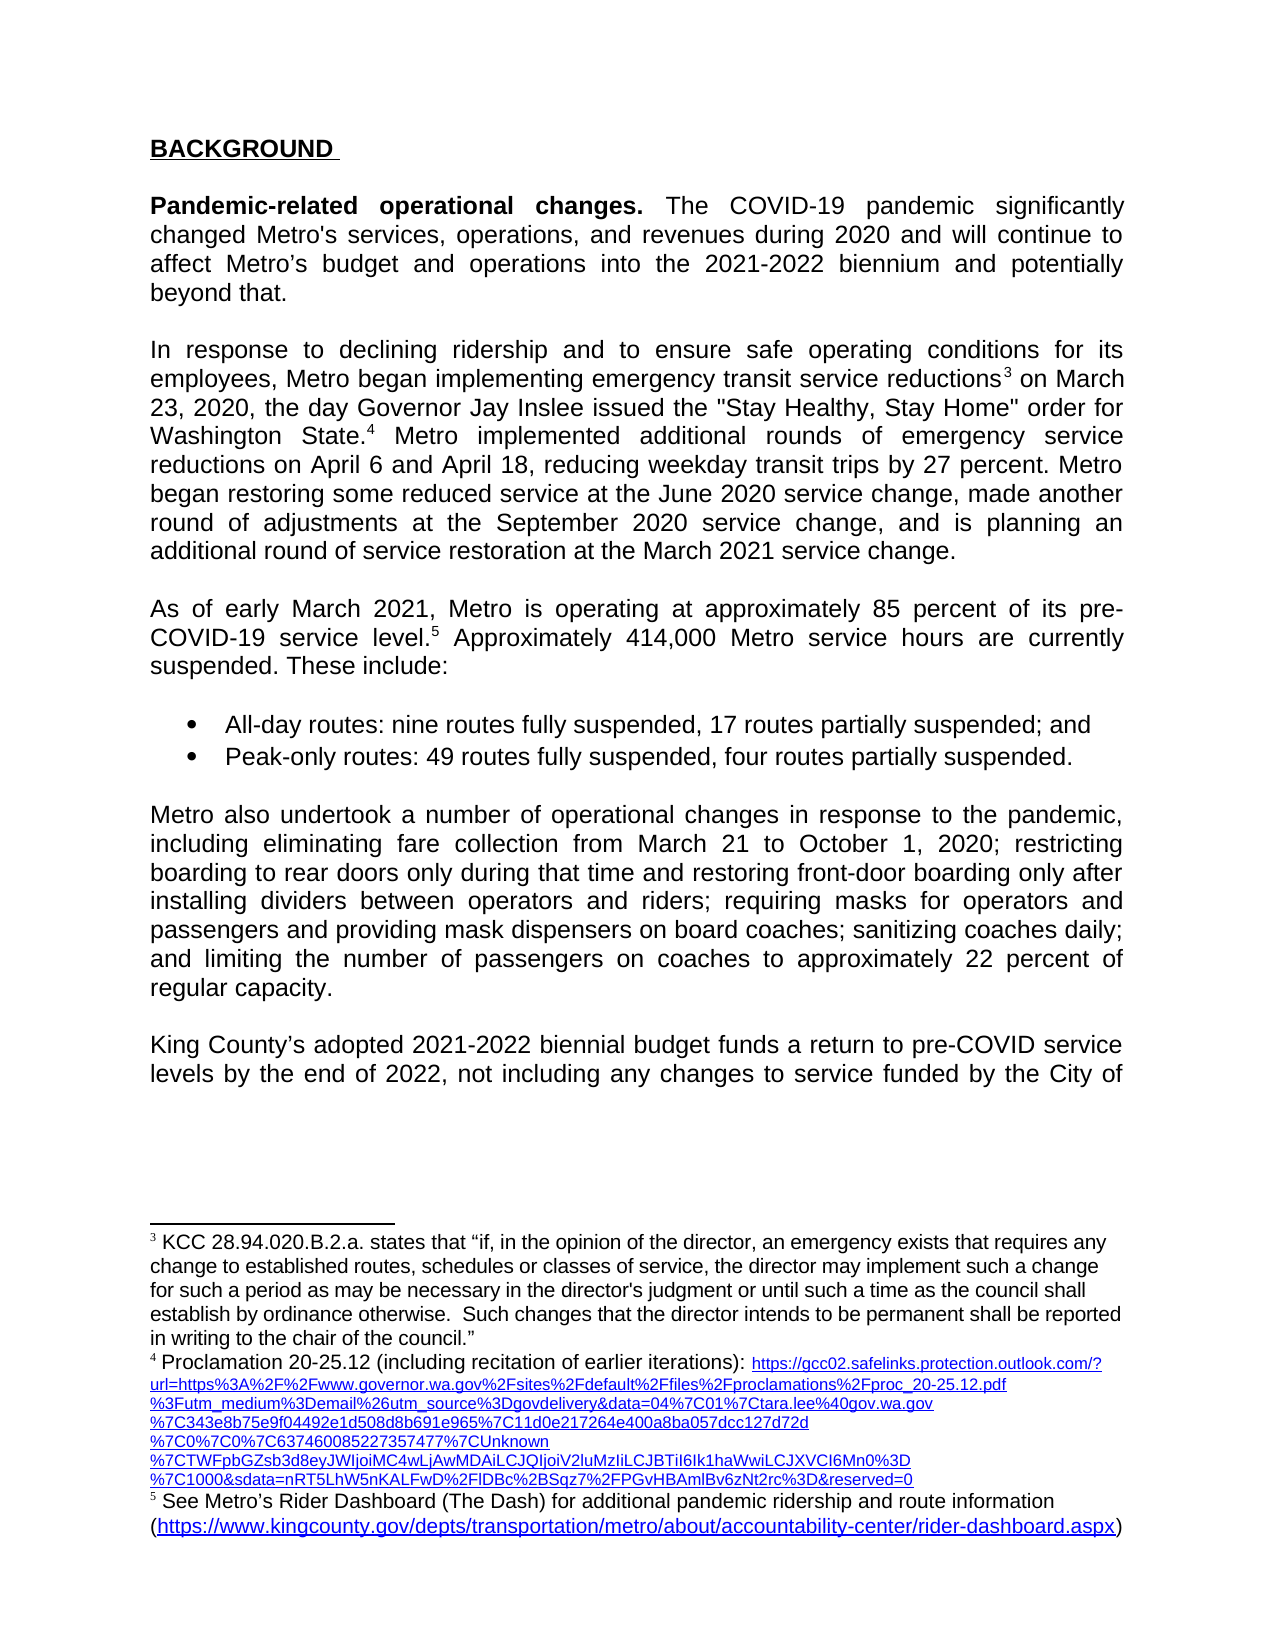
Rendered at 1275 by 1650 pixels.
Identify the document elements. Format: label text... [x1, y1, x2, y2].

list Peak-only routes: 49 routes fully suspended, four routes partially suspended. [187, 740, 1125, 771]
text Metro also undertook a number of operational changes in response to the pandemic, including eliminating fare collection from March 21 to October 1, 2020; restricting boarding to rear doors only during that time and restoring front-door boarding only after installing dividers between operators and riders; requiring masks for operators and passengers and providing mask dispensers on board coaches; sanitizing coaches daily; and limiting the number of passengers on coaches to approximately 22 percent of regular capacity. [150, 800, 1125, 1001]
text In response to declining ridership and to ensure safe operating conditions for its employees, Metro began implementing emergency transit service reductions on March 23, 2020, the day Governor Jay Inslee issued the "Stay Healthy, Stay Home" order for Washington State. Metro implemented additional rounds of emergency service reductions on April 6 and April 18, reducing weekday transit trips by 27 percent. Metro began restoring some reduced service at the June 2020 service change, made another round of adjustments at the September 2020 service change, and is planning an additional round of service restoration at the March 2021 service change. [150, 335, 1125, 565]
text As of early March 2021, Metro is operating at approximately 85 percent of its pre-COVID-19 service level. Approximately 414,000 Metro service hours are currently suspended. These include: [150, 594, 1125, 680]
text King County’s adopted 2021-2022 biennial budget funds a return to pre-COVID service levels by the end of 2022, not including any changes to service funded by the City of Seattle. Metro states that its current plans are to restore approximately half of the suspended service (200,000 service hours) at the September 2021 service change. [150, 1030, 1125, 1116]
text BACKGROUND [150, 134, 1125, 162]
text Pandemic-related operational changes. The COVID-19 pandemic significantly changed Metro's services, operations, and revenues during 2020 and will continue to affect Metro’s budget and operations into the 2021-2022 biennium and potentially beyond that. [150, 191, 1125, 306]
list All-day routes: nine routes fully suspended, 17 routes partially suspended; and [187, 709, 1125, 740]
